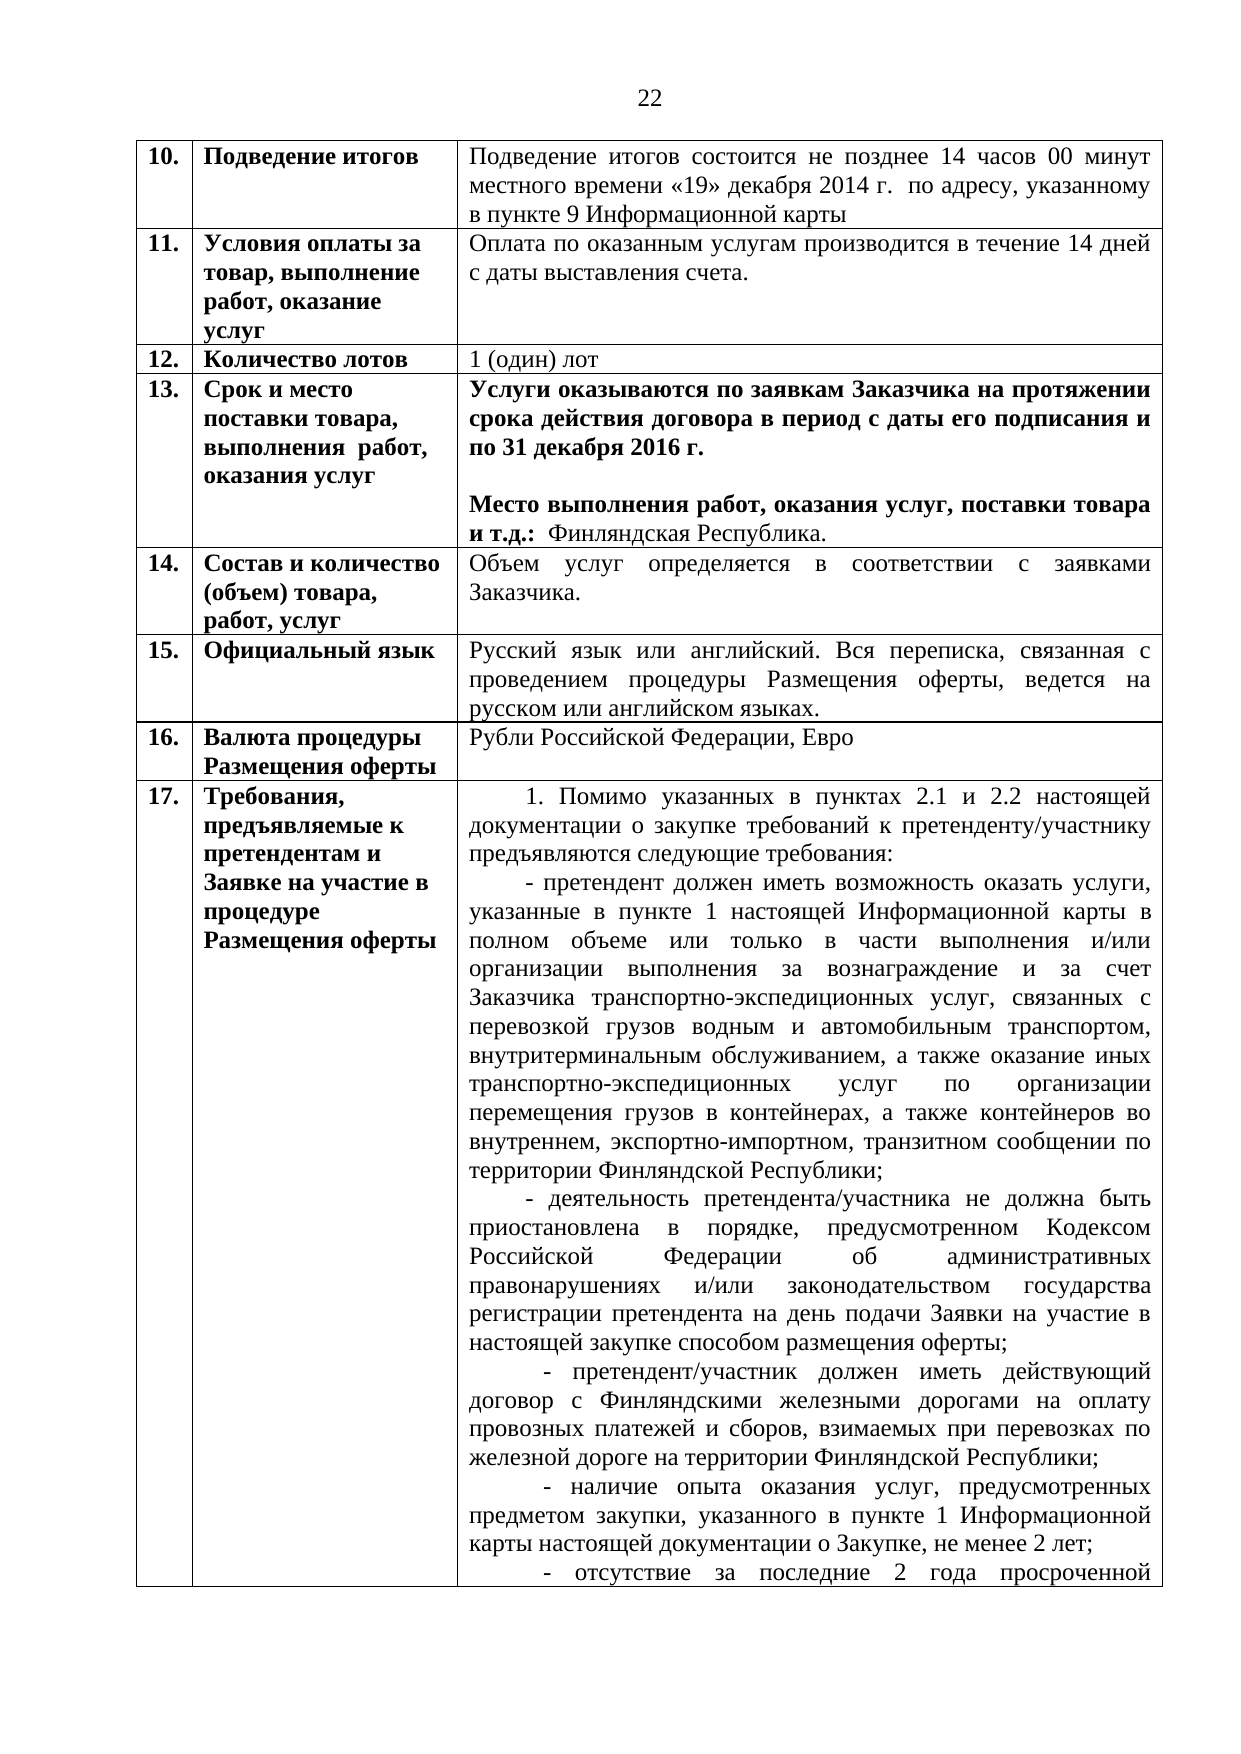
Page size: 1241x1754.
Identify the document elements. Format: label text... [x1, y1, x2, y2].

table_cell Официальный язык [193, 635, 457, 721]
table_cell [458, 781, 1162, 1586]
table_cell 12. [137, 345, 192, 373]
table_cell 1 (один) лот [458, 345, 1162, 373]
table_cell Оплата по оказанным услугам производится в течение 14 дней с даты выставления счета. [458, 229, 1162, 343]
table_cell 14. [137, 548, 192, 634]
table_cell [193, 781, 457, 1586]
table_cell 13. [137, 374, 192, 547]
table_cell Русский язык или английский. Вся переписка, связанная с проведением процедуры Размещения оферты, ведется на русском или английском языках. [458, 635, 1162, 721]
table_cell Объем услуг определяется в соответствии с заявками Заказчика. [458, 548, 1162, 634]
table_cell Валюта процедуры Размещения оферты [193, 723, 457, 780]
table_cell Подведение итогов [193, 141, 457, 227]
table_cell Услуги оказываются по заявкам Заказчика на протяжении срока действия договора в период с даты его подписания и по 31 декабря 2016 г. Место выполнения работ, оказания услуг, поставки товара и т.д.: Финляндская Республика. [458, 374, 1162, 547]
table_cell Подведение итогов состоится не позднее 14 часов 00 минут местного времени «19» декабря 2014 г. по адресу, указанному в пункте 9 Информационной карты [458, 141, 1162, 227]
table_cell 10. [137, 141, 192, 227]
table_cell 15. [137, 635, 192, 721]
table_cell Состав и количество (объем) товара, работ, услуг [193, 548, 457, 634]
table_cell 17. [137, 781, 192, 1586]
table_cell 16. [137, 723, 192, 780]
table_cell 11. [137, 229, 192, 343]
table_cell Рубли Российской Федерации, Евро [458, 723, 1162, 780]
table_cell Количество лотов [193, 345, 457, 373]
table_cell Условия оплаты за товар, выполнение работ, оказание услуг [193, 229, 457, 343]
table_cell Срок и место поставки товара, выполнения работ, оказания услуг [193, 374, 457, 547]
